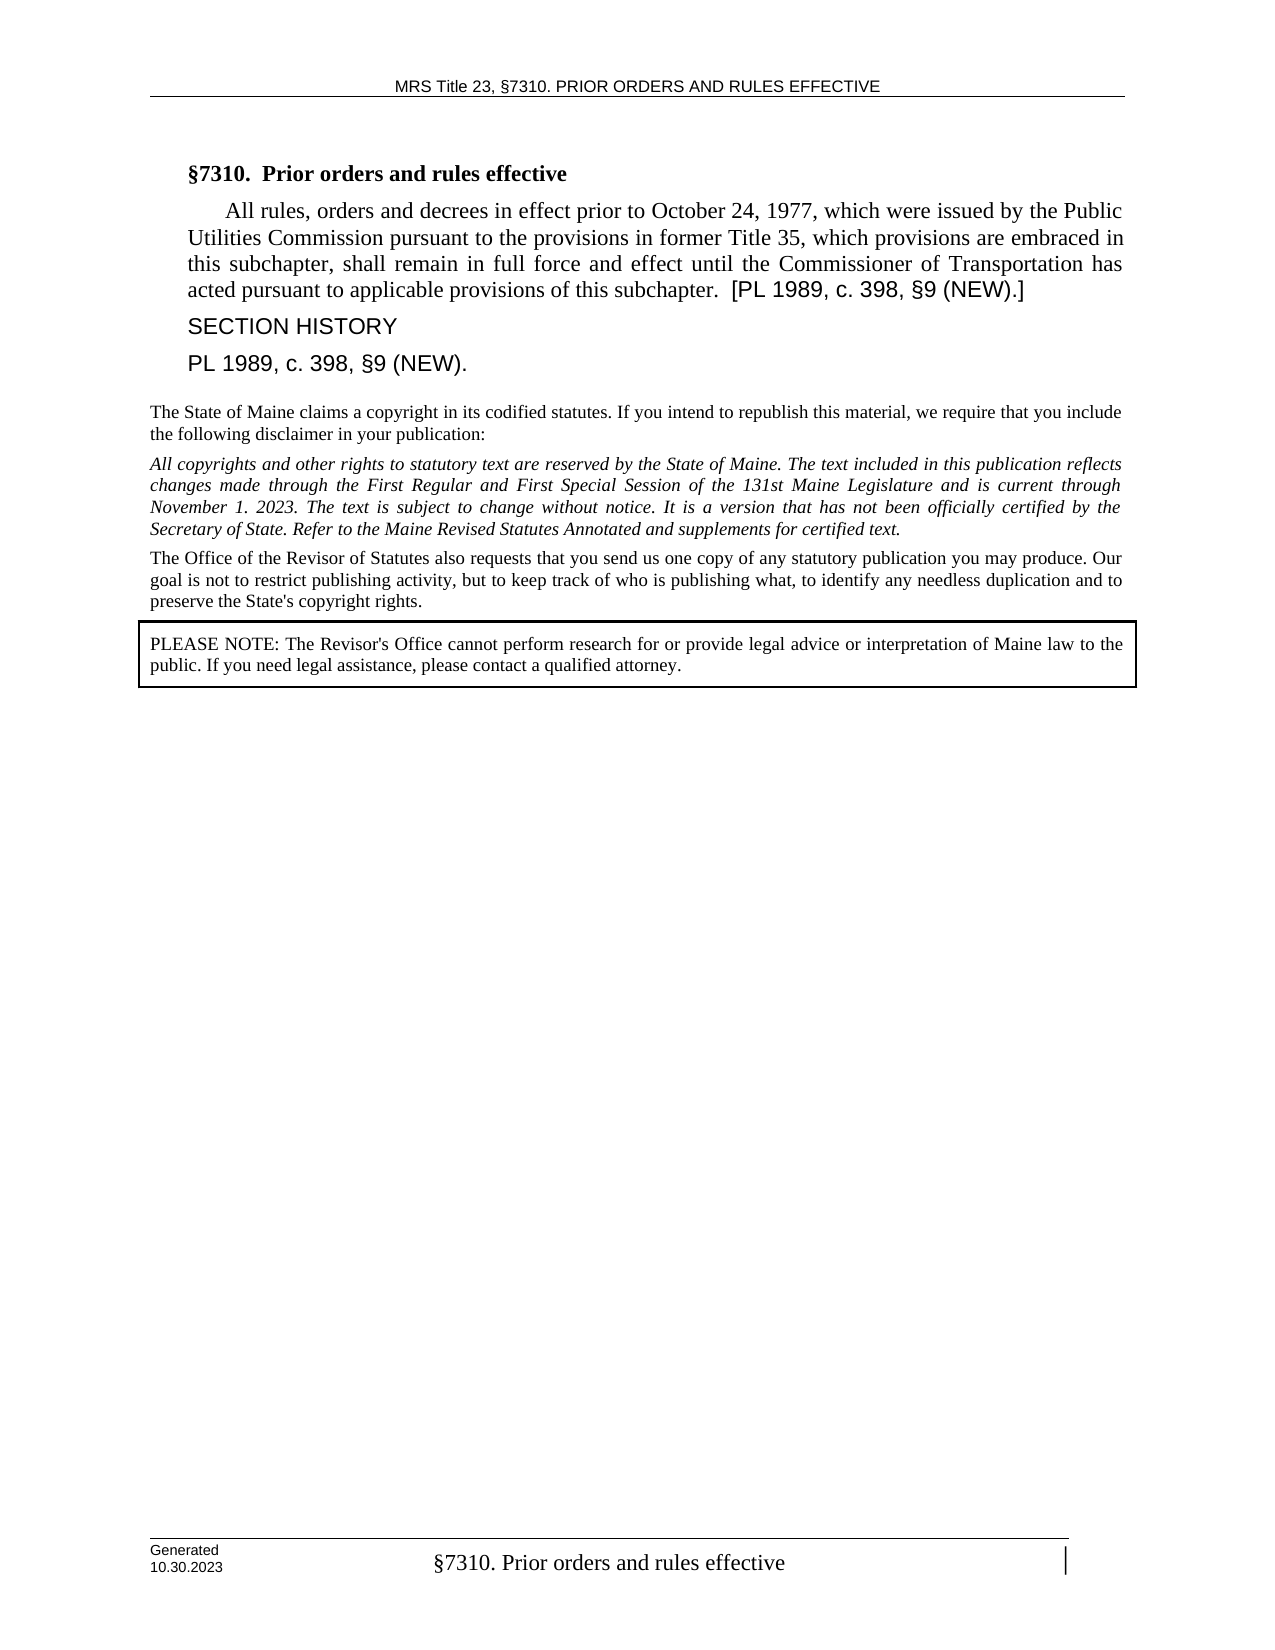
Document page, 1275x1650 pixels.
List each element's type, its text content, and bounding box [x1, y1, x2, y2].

text The Office of the Revisor of Statutes also requests that you send us one copy of any statutory publication you may produce. Our goal is not to restrict publishing activity, but to keep track of who is publishing what, to identify any needless duplication and to preserve the State's copyright rights. [150, 547, 1125, 612]
text §7310. Prior orders and rules effective [187, 160, 1125, 187]
text All rules, orders and decrees in effect prior to October 24, 1977, which were issued by the Public Utilities Commission pursuant to the provisions in former Title 35, which provisions are embraced in this subchapter, shall remain in full force and effect until the Commissioner of Transportation has acted pursuant to applicable provisions of this subchapter. [PL 1989, c. 398, §9 (NEW).] [187, 197, 1125, 303]
text The State of Maine claims a copyright in its codified statutes. If you intend to republish this material, we require that you include the following disclaimer in your publication: [150, 401, 1125, 444]
text PL 1989, c. 398, §9 (NEW). [187, 350, 1125, 376]
text SECTION HISTORY [187, 313, 1125, 339]
text All copyrights and other rights to statutory text are reserved by the State of Maine. The text included in this publication reflects changes made through the First Regular and First Special Session of the 131st Maine Legislature and is current through November 1. 2023 . The text is subject to change without notice. It is a version that has not been officially certified by the Secretary of State. Refer to the Maine Revised Statutes Annotated and supplements for certified text. [150, 453, 1125, 539]
text PLEASE NOTE: The Revisor's Office cannot perform research for or provide legal advice or interpretation of Maine law to the public. If you need legal assistance, please contact a qualified attorney. [140, 623, 1135, 686]
